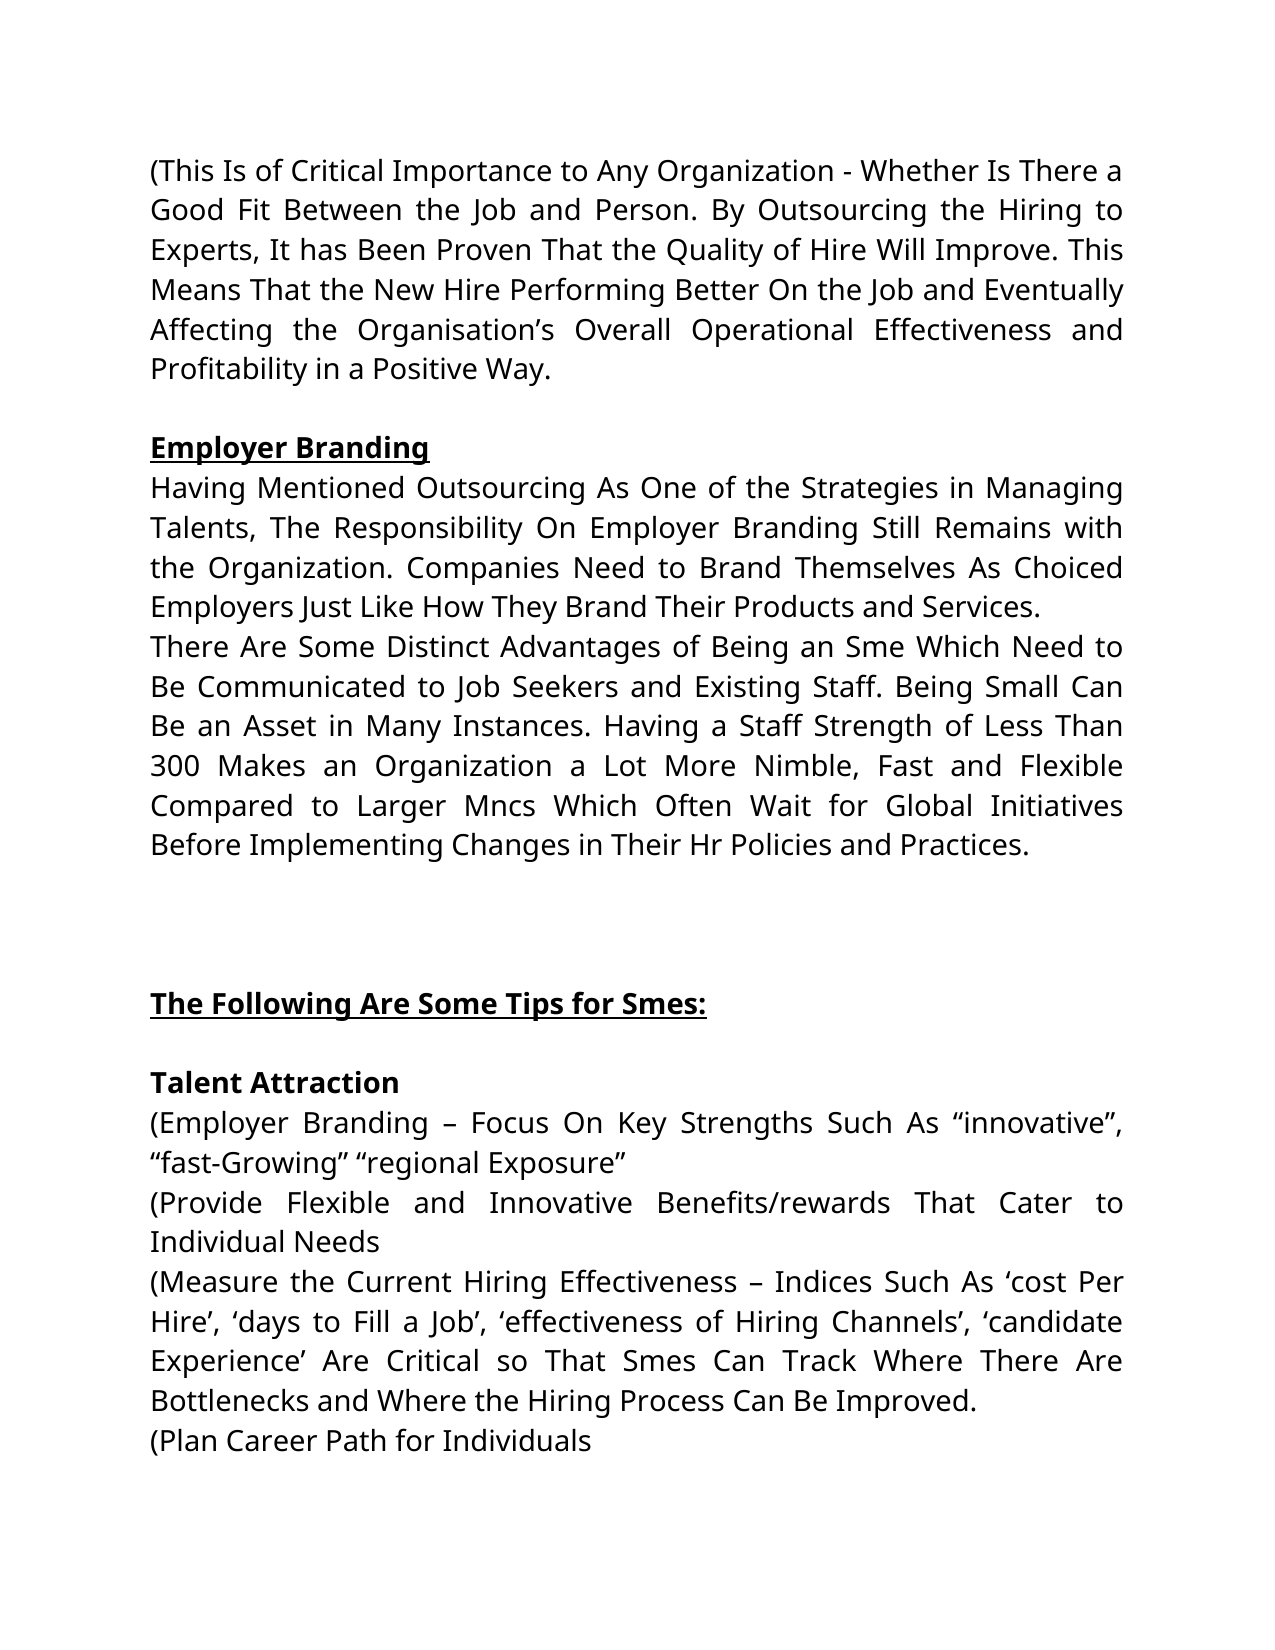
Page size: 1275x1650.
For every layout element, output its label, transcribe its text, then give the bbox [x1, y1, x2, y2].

text (Provide Flexible and Innovative Benefits/rewards That Cater to Individual Needs [150, 1182, 1125, 1261]
text Employer Branding [150, 428, 1125, 467]
text (Employer Branding – Focus On Key Strengths Such As “innovative”, “fast-Growing” “regional Exposure” [150, 1102, 1125, 1182]
text Having Mentioned Outsourcing As One of the Strategies in Managing Talents, The Responsibility On Employer Branding Still Remains with the Organization. Companies Need to Brand Themselves As Choiced Employers Just Like How They Brand Their Products and Services. [150, 467, 1125, 626]
text Talent Attraction [150, 1063, 1125, 1102]
text The Following Are Some Tips for Smes: [150, 983, 1125, 1023]
text (Measure the Current Hiring Effectiveness – Indices Such As ‘cost Per Hire’, ‘days to Fill a Job’, ‘effectiveness of Hiring Channels’, ‘candidate Experience’ Are Critical so That Smes Can Track Where There Are Bottlenecks and Where the Hiring Process Can Be Improved. [150, 1261, 1125, 1420]
text (Plan Career Path for Individuals [150, 1420, 1125, 1460]
text (This Is of Critical Importance to Any Organization - Whether Is There a Good Fit Between the Job and Person. By Outsourcing the Hiring to Experts, It has Been Proven That the Quality of Hire Will Improve. This Means That the New Hire Performing Better On the Job and Eventually Affecting the Organisation’s Overall Operational Effectiveness and Profitability in a Positive Way. [150, 150, 1125, 388]
text There Are Some Distinct Advantages of Being an Sme Which Need to Be Communicated to Job Seekers and Existing Staff. Being Small Can Be an Asset in Many Instances. Having a Staff Strength of Less Than 300 Makes an Organization a Lot More Nimble, Fast and Flexible Compared to Larger Mncs Which Often Wait for Global Initiatives Before Implementing Changes in Their Hr Policies and Practices. [150, 626, 1125, 864]
